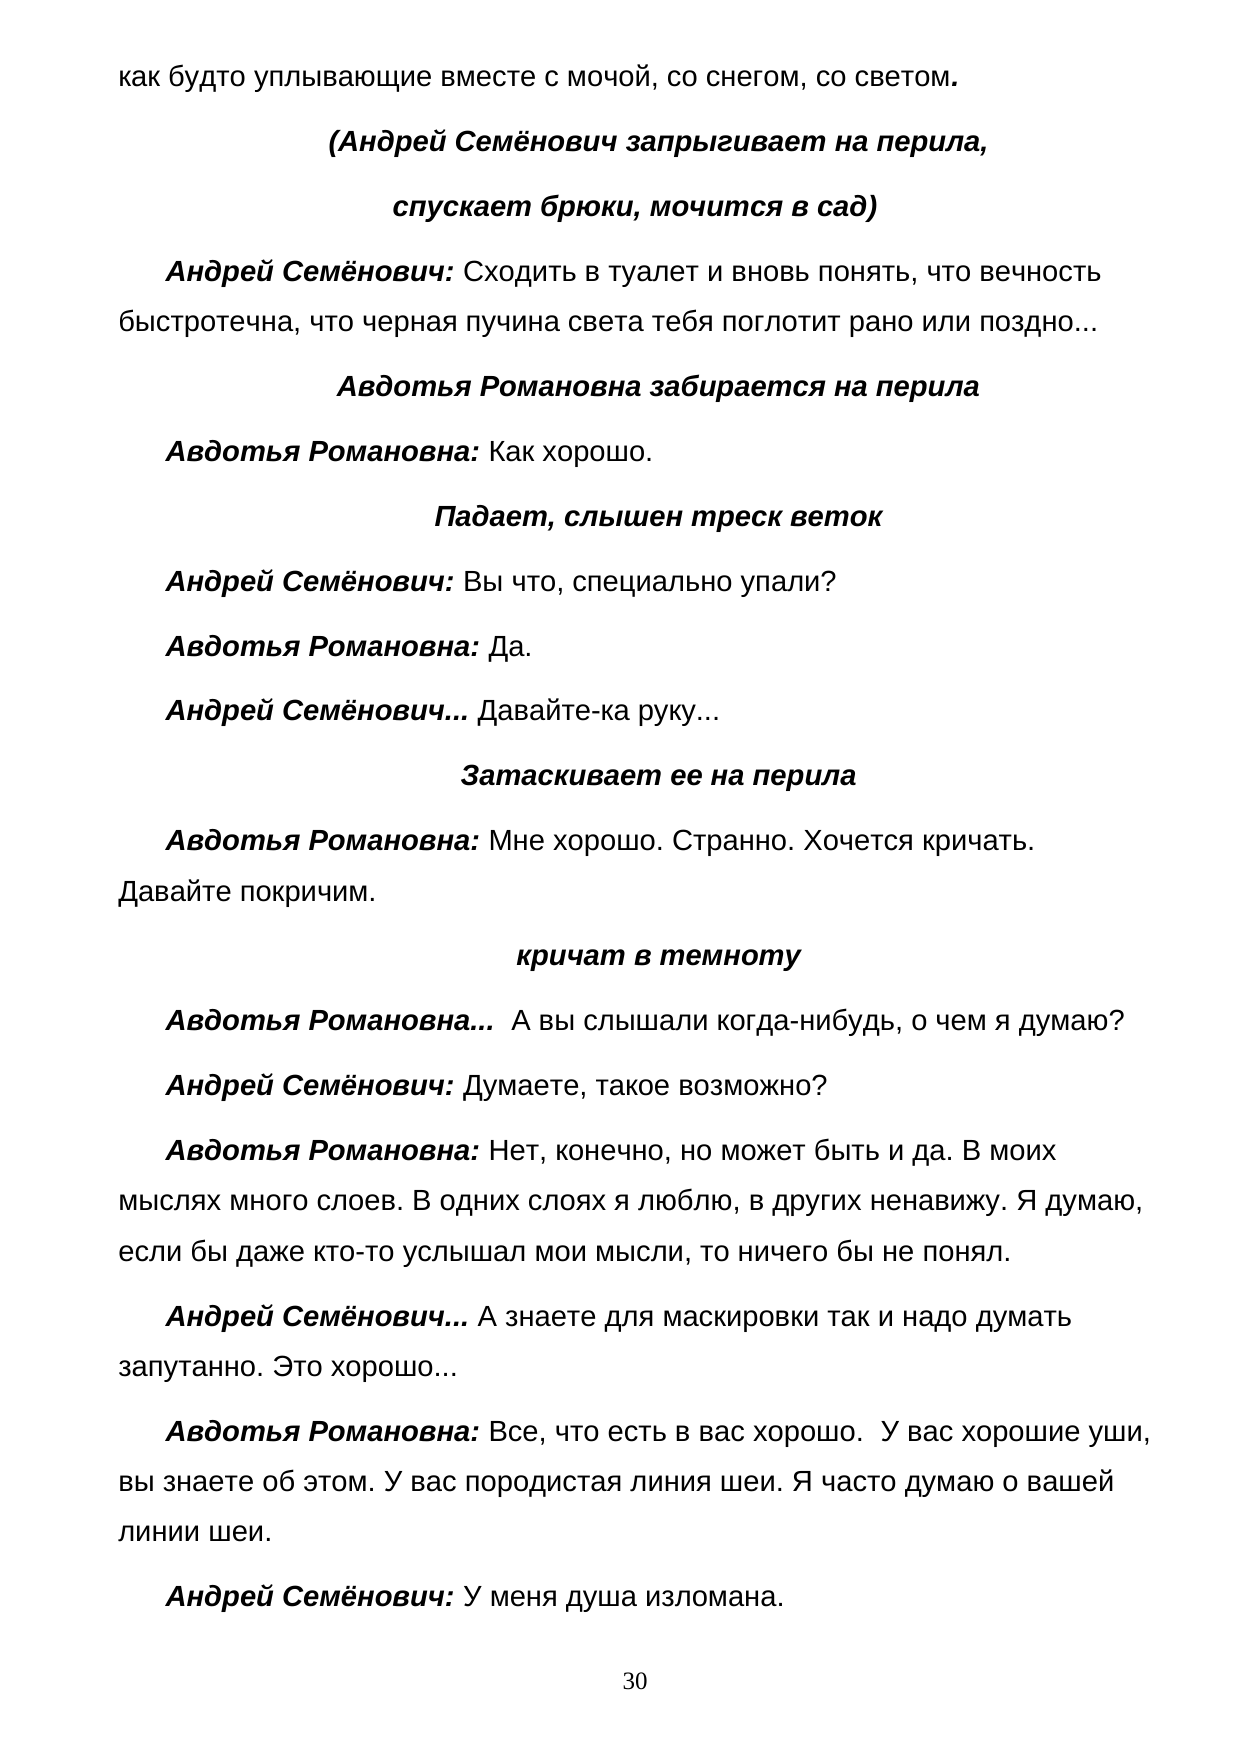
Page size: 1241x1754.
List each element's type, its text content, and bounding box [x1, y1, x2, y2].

text Андрей Семёнович: Вы что, специально упали? [118, 564, 1152, 597]
text Авдотья Романовна: Как хорошо. [118, 434, 1152, 467]
text Андрей Семёнович... Давайте-ка руку... [118, 693, 1152, 727]
text Авдотья Романовна забирается на перила [118, 369, 1152, 402]
text Андрей Семёнович: У меня душа изломана. [118, 1579, 1152, 1613]
text спускает брюки, мочится в сад) [118, 189, 1152, 222]
text Авдотья Романовна: Нет, конечно, но может быть и да. В моих мыслях много слоев. В одних слоях я люблю, в других ненавижу. Я думаю, если бы даже кто-то услышал мои мысли, то ничего бы не понял. [118, 1133, 1152, 1267]
text (Андрей Семёнович запрыгивает на перила, [118, 124, 1152, 157]
text Андрей Семёнович: Сходить в туалет и вновь понять, что вечность быстротечна, что черная пучина света тебя поглотит рано или поздно... [118, 254, 1152, 338]
text Авдотья Романовна: Мне хорошо. Странно. Хочется кричать. Давайте покричим. [118, 823, 1152, 907]
text Затаскивает ее на перила [118, 758, 1152, 792]
text Авдотья Романовна: Все, что есть в вас хорошо. У вас хорошие уши, вы знаете об этом. У вас породистая линия шеи. Я часто думаю о вашей линии шеи. [118, 1414, 1152, 1548]
text кричат в темноту [118, 938, 1152, 972]
text Андрей Семёнович... А знаете для маскировки так и надо думать запутанно. Это хорошо... [118, 1299, 1152, 1382]
text Авдотья Романовна... А вы слышали когда-нибудь, о чем я думаю? [118, 1003, 1152, 1037]
text Падает, слышен треск веток [118, 499, 1152, 532]
text Андрей Семёнович: Думаете, такое возможно? [118, 1068, 1152, 1102]
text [118, 59, 1152, 93]
text Авдотья Романовна: Да. [118, 628, 1152, 662]
